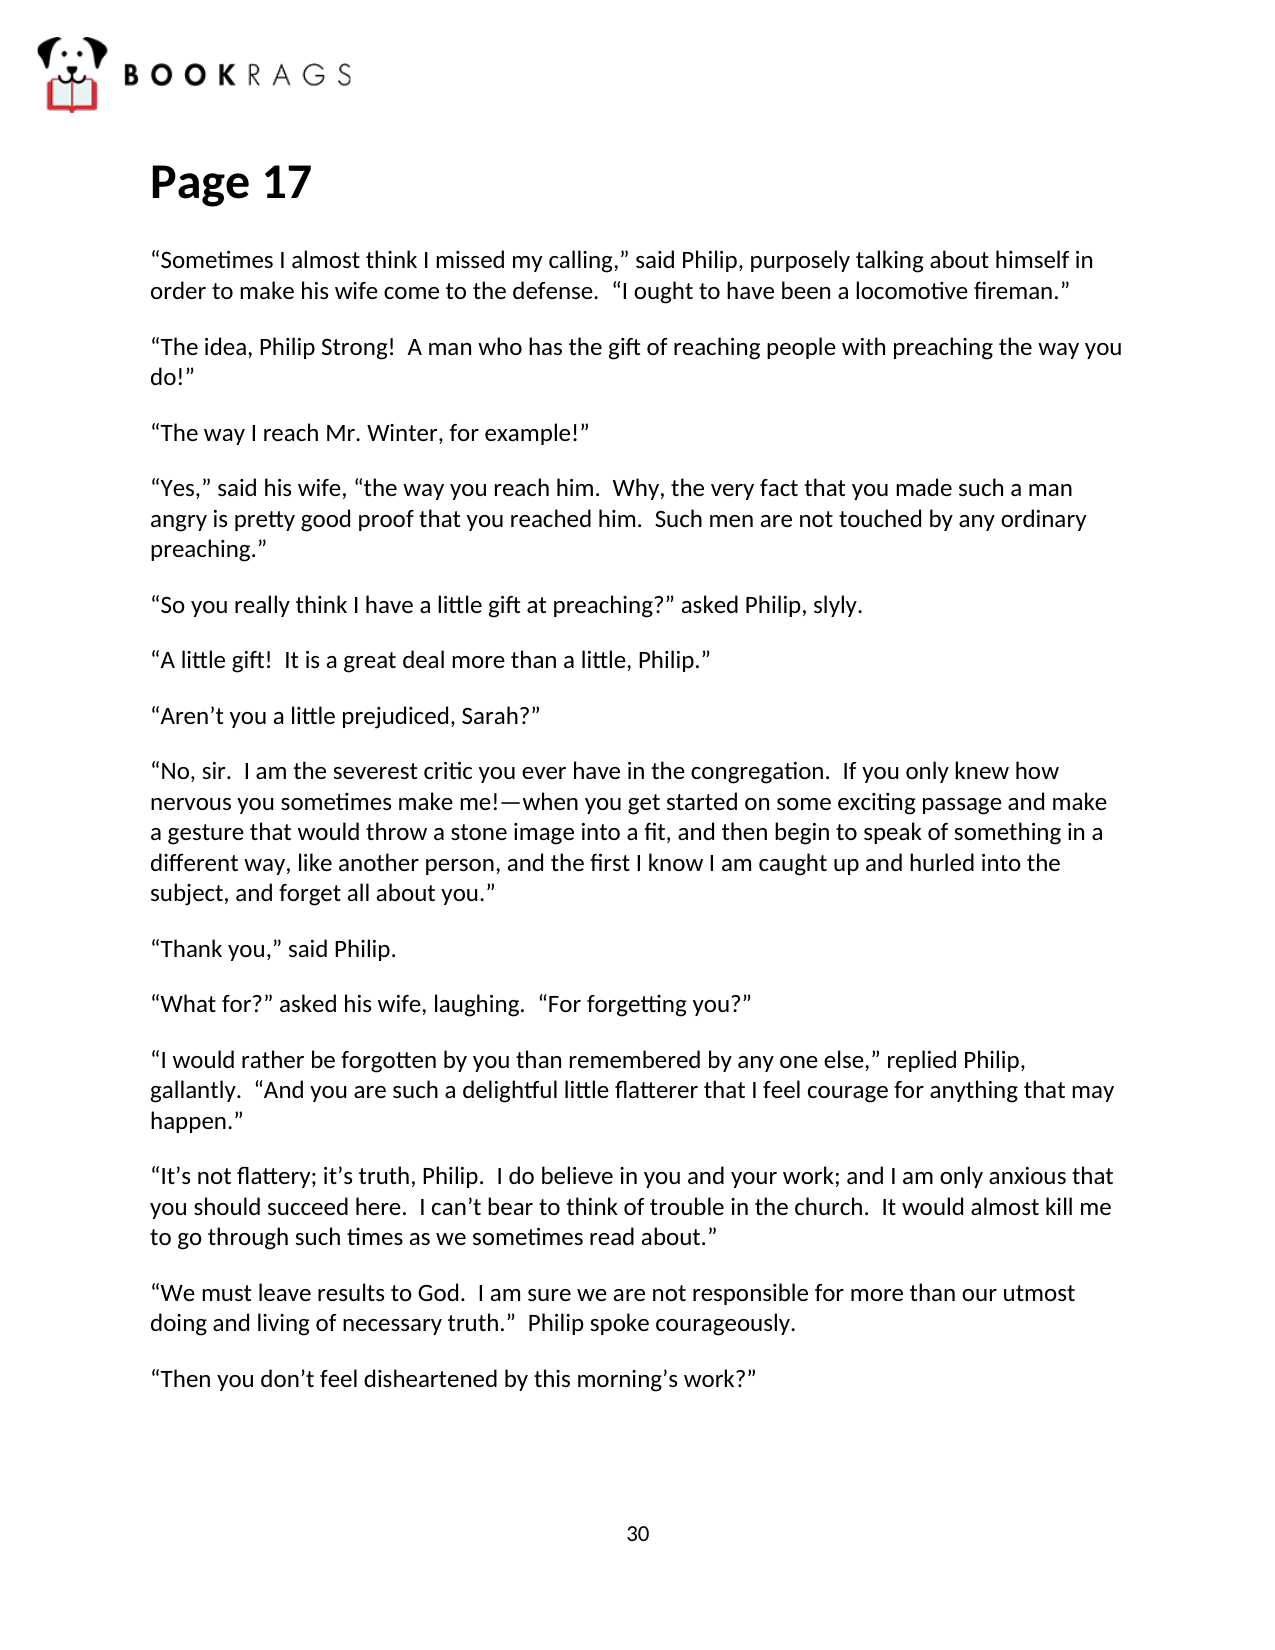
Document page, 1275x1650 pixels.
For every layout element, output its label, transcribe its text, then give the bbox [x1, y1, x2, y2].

picture [37, 37, 351, 113]
text “Yes,” said his wife, “the way you reach him. Why, the very fact that you made such a man angry is pretty good proof that you reached him. Such men are not touched by any ordinary preaching.” [150, 472, 1125, 564]
text “It’s not flattery; it’s truth, Philip. I do believe in you and your work; and I am only anxious that you should succeed here. I can’t bear to think of trouble in the church. It would almost kill me to go through such times as we sometimes read about.” [150, 1161, 1125, 1252]
text “No, sir. I am the severest critic you ever have in the congregation. If you only knew how nervous you sometimes make me!—­when you get started on some exciting passage and make a gesture that would throw a stone image into a fit, and then begin to speak of something in a different way, like another person, and the first I know I am caught up and hurled into the subject, and forget all about you.” [150, 755, 1125, 908]
text “Thank you,” said Philip. [150, 933, 1125, 963]
text Page 17 [150, 150, 1125, 211]
text “The way I reach Mr. Winter, for example!” [150, 417, 1125, 447]
text “So you really think I have a little gift at preaching?” asked Philip, slyly. [150, 589, 1125, 619]
text “The idea, Philip Strong! A man who has the gift of reaching people with preaching the way you do!” [150, 331, 1125, 392]
text “I would rather be forgotten by you than remembered by any one else,” replied Philip, gallantly. “And you are such a delightful little flatterer that I feel courage for anything that may happen.” [150, 1044, 1125, 1136]
text “What for?” asked his wife, laughing. “For forgetting you?” [150, 988, 1125, 1019]
text “Aren’t you a little prejudiced, Sarah?” [150, 700, 1125, 730]
text “We must leave results to God. I am sure we are not responsible for more than our utmost doing and living of necessary truth.” Philip spoke courageously. [150, 1277, 1125, 1338]
text “Then you don’t feel disheartened by this morning’s work?” [150, 1363, 1125, 1394]
text “Sometimes I almost think I missed my calling,” said Philip, purposely talking about himself in order to make his wife come to the defense. “I ought to have been a locomotive fireman.” [150, 244, 1125, 306]
text “A little gift! It is a great deal more than a little, Philip.” [150, 644, 1125, 675]
